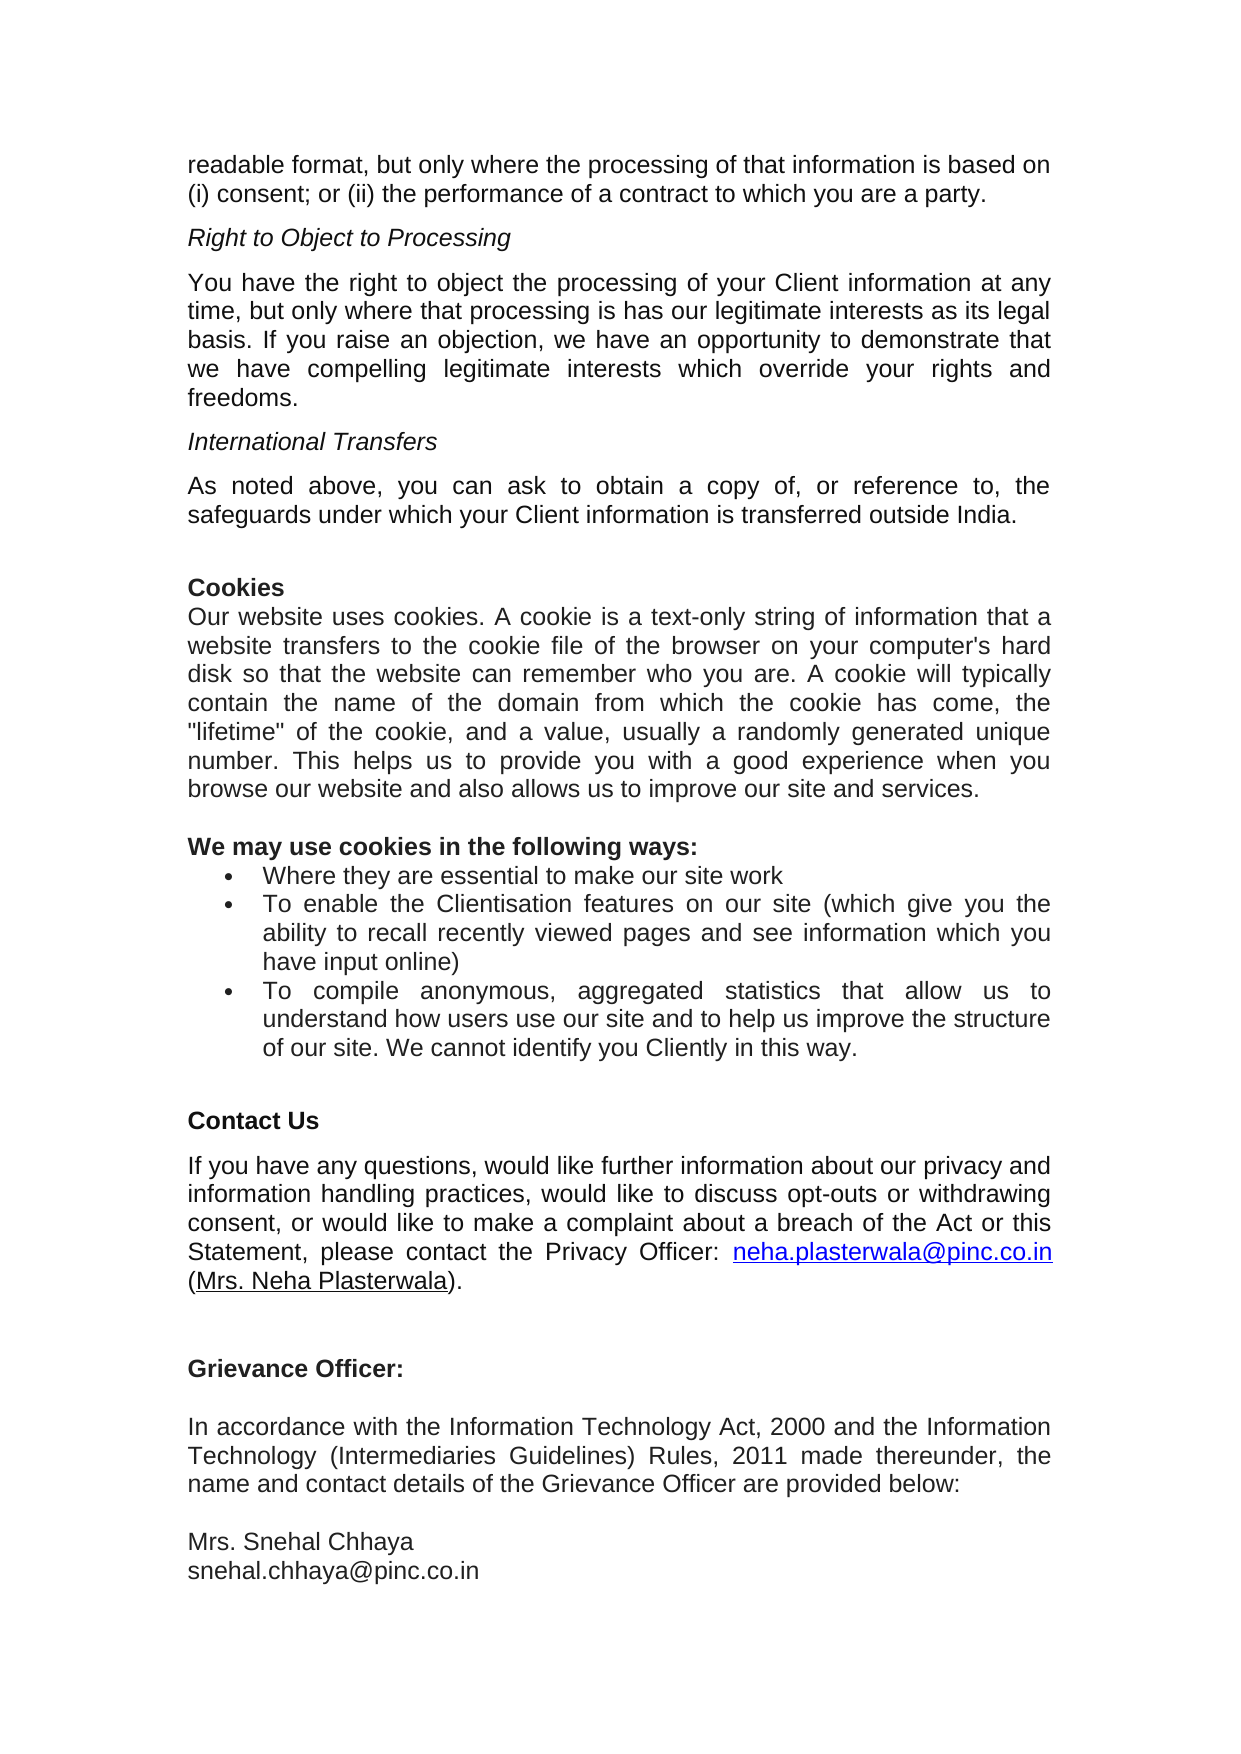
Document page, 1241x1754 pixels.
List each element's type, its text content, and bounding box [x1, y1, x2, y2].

text In accordance with the Information Technology Act, 2000 and the Information Technology (Intermediaries Guidelines) Rules, 2011 made thereunder, the name and contact details of the Grievance Officer are provided below: [187, 1412, 1053, 1498]
list To compile anonymous, aggregated statistics that allow us to understand how users use our site and to help us improve the structure of our site. We cannot identify you Cliently in this way. [225, 976, 1053, 1062]
text We may use cookies in the following ways: [187, 832, 1053, 861]
text Grievance Officer: [187, 1354, 1053, 1383]
text Contact Us [187, 1106, 1053, 1135]
text Cookies [187, 573, 1053, 602]
text If you have any questions, would like further information about our privacy and information handling practices, would like to discuss opt-outs or withdrawing consent, or would like to make a complaint about a breach of the Act or this Statement, please contact the Privacy Officer: neha.plasterwala@pinc.co.in (Mrs. Neha Plasterwala). [187, 1151, 1053, 1294]
list To enable the Clientisation features on our site (which give you the ability to recall recently viewed pages and see information which you have input online) [225, 889, 1053, 976]
text Our website uses cookies. A cookie is a text-only string of information that a website transfers to the cookie file of the browser on your computer's hard disk so that the website can remember who you are. A cookie will typically contain the name of the domain from which the cookie has come, the "lifetime" of the cookie, and a value, usually a randomly generated unique number. This helps us to provide you with a good experience when you browse our website and also allows us to improve our site and services. [187, 602, 1053, 803]
text snehal.chhaya@pinc.co.in [187, 1556, 1053, 1584]
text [187, 150, 1053, 207]
text International Transfers [187, 427, 1053, 456]
text Right to Object to Processing [187, 223, 1053, 252]
text As noted above, you can ask to obtain a copy of, or reference to, the safeguards under which your Client information is transferred outside India. [187, 471, 1053, 529]
list Where they are essential to make our site work [225, 861, 1053, 889]
text You have the right to object the processing of your Client information at any time, but only where that processing is has our legitimate interests as its legal basis. If you raise an objection, we have an opportunity to demonstrate that we have compelling legitimate interests which override your rights and freedoms. [187, 267, 1053, 411]
text Mrs. Snehal Chhaya [187, 1527, 1053, 1556]
